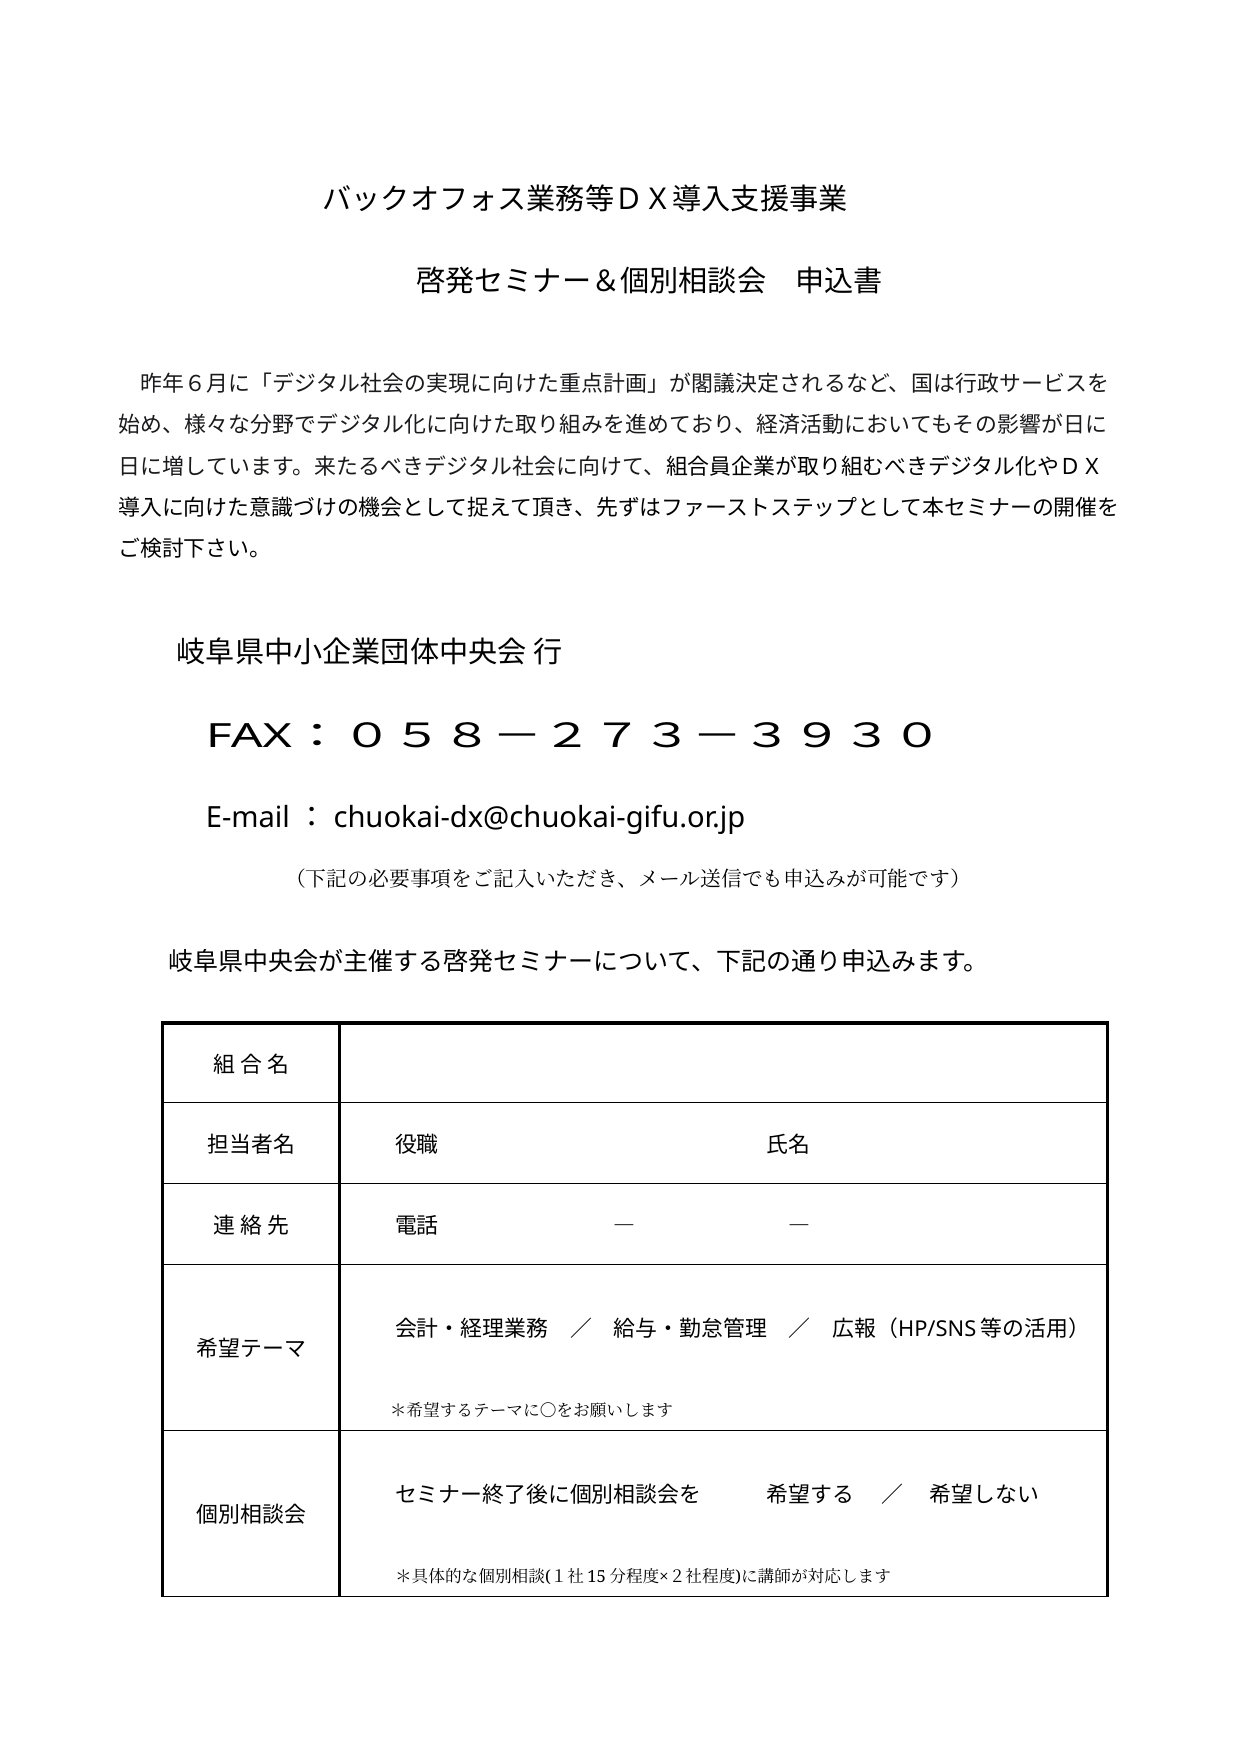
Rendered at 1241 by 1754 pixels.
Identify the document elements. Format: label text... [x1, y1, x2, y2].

text バックオフォス業務等ＤＸ導入支援事業 [118, 155, 1122, 238]
text E-mail ： chuokai-dx@chuokai-gifu.or.jp [118, 774, 1122, 856]
text 岐阜県中小企業団体中央会 行 [118, 609, 1122, 691]
text FAX：０５８－２７３－３９３０ [118, 691, 1122, 774]
table_cell セミナー終了後に個別相談会を 希望する ／ 希望しない ＊具体的な個別相談(１社15分程度×２社程度)に講師が対応します [341, 1431, 1106, 1596]
table_cell 担当者名 [164, 1103, 338, 1183]
table_cell 電話 ― ― [341, 1184, 1106, 1263]
text 岐阜県中央会が主催する啓発セミナーについて、下記の通り申込みます。 [118, 939, 1122, 980]
text （下記の必要事項をご記入いただき、メール送信でも申込みが可能です） [118, 856, 1122, 898]
table_header [341, 1025, 1106, 1102]
text 啓発セミナー＆個別相談会 申込書 [118, 238, 1122, 320]
table_cell 個別相談会 [164, 1431, 338, 1596]
table_cell 会計・経理業務 ／ 給与・勤怠管理 ／ 広報（HP/SNS等の活用） ＊希望するテーマに〇をお願いします [341, 1265, 1106, 1429]
table_cell 連 絡 先 [164, 1184, 338, 1263]
table_cell 希望テーマ [164, 1265, 338, 1429]
table_cell 役職 氏名 [341, 1103, 1106, 1183]
table_header 組 合 名 [164, 1025, 338, 1102]
text 昨年６月に「デジタル社会の実現に向けた重点計画」が閣議決定されるなど、国は行政サービスを始め、様々な分野でデジタル化に向けた取り組みを進めており、経済活動においてもその影響が日に日に増しています。来たるべきデジタル社会に向けて、組合員企業が取り組むべきデジタル化やＤＸ導入に向けた意識づけの機会として捉えて頂き、先ずはファーストステップとして本セミナーの開催をご検討下さい。 [118, 361, 1122, 568]
